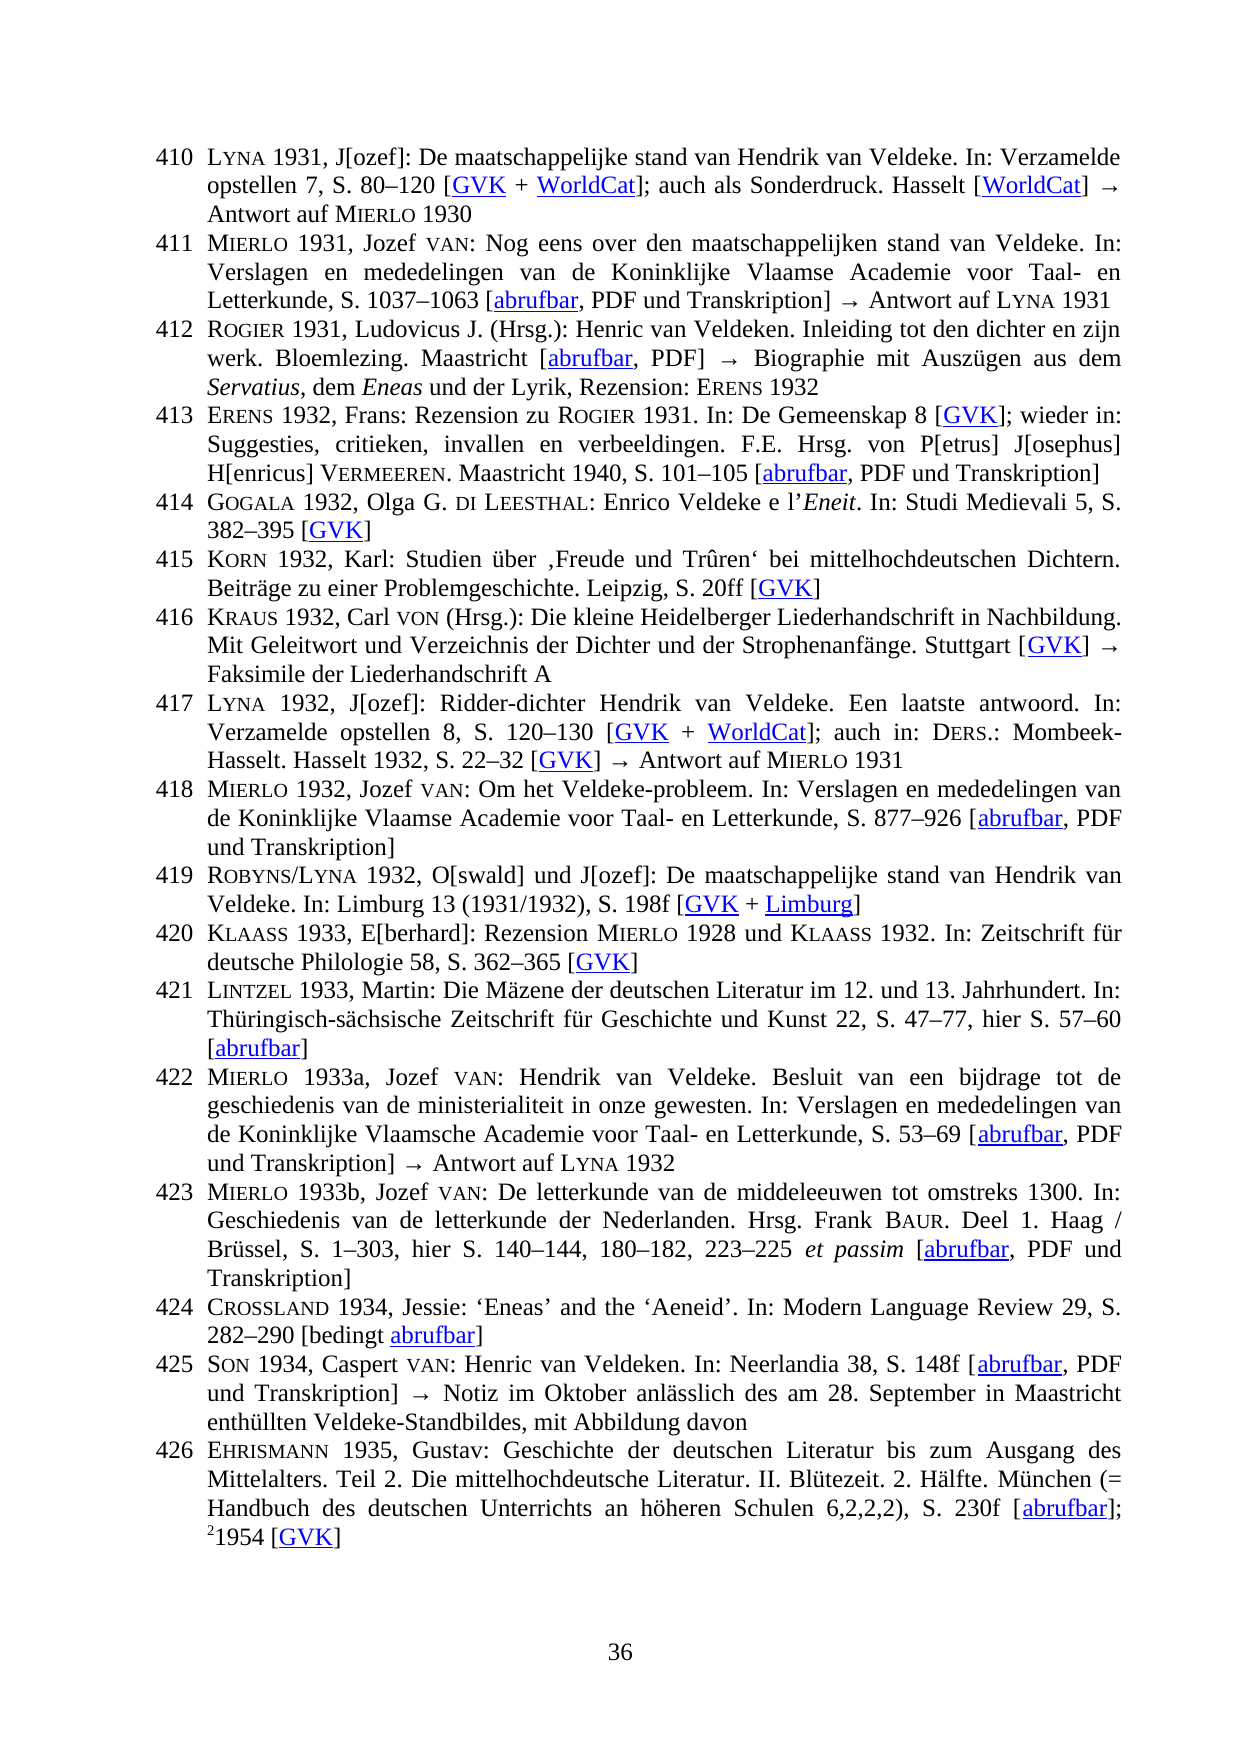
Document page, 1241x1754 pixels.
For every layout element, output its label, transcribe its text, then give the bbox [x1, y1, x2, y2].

list Korn 1932, Karl: Studien über ‚Freude und Trûren‘ bei mittelhochdeutschen Dichtern. Beiträge zu einer Problemgeschichte. Leipzig, S. 20ff [GVK] [156, 544, 1122, 602]
list Lintzel 1933, Martin: Die Mäzene der deutschen Literatur im 12. und 13. Jahrhundert. In: Thüringisch-sächsische Zeitschrift für Geschichte und Kunst 22, S. 47–77, hier S. 57–60 [abrufbar] [156, 976, 1122, 1062]
list Ehrismann 1935, Gustav: Geschichte der deutschen Literatur bis zum Ausgang des Mittelalters. Teil 2. Die mittelhochdeutsche Literatur. II. Blütezeit. 2. Hälfte. München (= Handbuch des deutschen Unterrichts an höheren Schulen 6,2,2,2), S. 230f [abrufbar]; 21954 [GVK] [156, 1436, 1122, 1551]
list Klaass 1933, E[berhard]: Rezension Mierlo 1928 und Klaass 1932. In: Zeitschrift für deutsche Philologie 58, S. 362–365 [GVK] [156, 918, 1122, 976]
list Erens 1932, Frans: Rezension zu Rogier 1931. In: De Gemeenskap 8 [GVK]; wieder in: Suggesties, critieken, invallen en verbeeldingen. F.E. Hrsg. von P[etrus] J[osephus] H[enricus] Vermeeren. Maastricht 1940, S. 101–105 [abrufbar, PDF und Transkription] [156, 401, 1122, 487]
list Son 1934, Caspert van: Henric van Veldeken. In: Neerlandia 38, S. 148f [abrufbar, PDF und Transkription] → Notiz im Oktober anlässlich des am 28. September in Maastricht enthüllten Veldeke-Standbildes, mit Abbildung davon [156, 1349, 1122, 1436]
list Robyns/Lyna 1932, O[swald] und J[ozef]: De maatschappelijke stand van Hendrik van Veldeke. In: Limburg 13 (1931/1932), S. 198f [GVK + Limburg] [156, 861, 1122, 918]
list Mierlo 1933b, Jozef van: De letterkunde van de middeleeuwen tot omstreks 1300. In: Geschiedenis van de letterkunde der Nederlanden. Hrsg. Frank Baur. Deel 1. Haag / Brüssel, S. 1–303, hier S. 140–144, 180–182, 223–225 et passim [abrufbar, PDF und Transkription] [156, 1177, 1122, 1292]
list Kraus 1932, Carl von (Hrsg.): Die kleine Heidelberger Liederhandschrift in Nachbildung. Mit Geleitwort und Verzeichnis der Dichter und der Strophenanfänge. Stuttgart [GVK] → Faksimile der Liederhandschrift A [156, 602, 1122, 688]
list Rogier 1931, Ludovicus J. (Hrsg.): Henric van Veldeken. Inleiding tot den dichter en zijn werk. Bloemlezing. Maastricht [abrufbar, PDF] → Biographie mit Auszügen aus dem Servatius, dem Eneas und der Lyrik, Rezension: Erens 1932 [156, 314, 1122, 401]
list Gogala 1932, Olga G. di Leesthal: Enrico Veldeke e l’Eneit. In: Studi Medievali 5, S. 382–395 [GVK] [156, 487, 1122, 544]
list Mierlo 1933a, Jozef van: Hendrik van Veldeke. Besluit van een bijdrage tot de geschiedenis van de ministerialiteit in onze gewesten. In: Verslagen en mededelingen van de Koninklijke Vlaamsche Academie voor Taal- en Letterkunde, S. 53–69 [abrufbar, PDF und Transkription] → Antwort auf Lyna 1932 [156, 1062, 1122, 1177]
list Mierlo 1932, Jozef van: Om het Veldeke-probleem. In: Verslagen en mededelingen van de Koninklijke Vlaamse Academie voor Taal- en Letterkunde, S. 877–926 [abrufbar, PDF und Transkription] [156, 774, 1122, 861]
list Mierlo 1931, Jozef van: Nog eens over den maatschappelijken stand van Veldeke. In: Verslagen en mededelingen van de Koninklijke Vlaamse Academie voor Taal- en Letterkunde, S. 1037–1063 [abrufbar, PDF und Transkription] → Antwort auf Lyna 1931 [156, 228, 1122, 314]
list Lyna 1932, J[ozef]: Ridder-dichter Hendrik van Veldeke. Een laatste antwoord. In: Verzamelde opstellen 8, S. 120–130 [GVK + WorldCat]; auch in: Ders.: Mombeek-Hasselt. Hasselt 1932, S. 22–32 [GVK] → Antwort auf Mierlo 1931 [156, 688, 1122, 774]
list Crossland 1934, Jessie: ‘Eneas’ and the ‘Aeneid’. In: Modern Language Review 29, S. 282–290 [bedingt abrufbar] [156, 1292, 1122, 1349]
list Lyna 1931, J[ozef]: De maatschappelijke stand van Hendrik van Veldeke. In: Verzamelde opstellen 7, S. 80–120 [GVK + WorldCat]; auch als Sonderdruck. Hasselt [WorldCat] → Antwort auf Mierlo 1930 [156, 142, 1122, 228]
